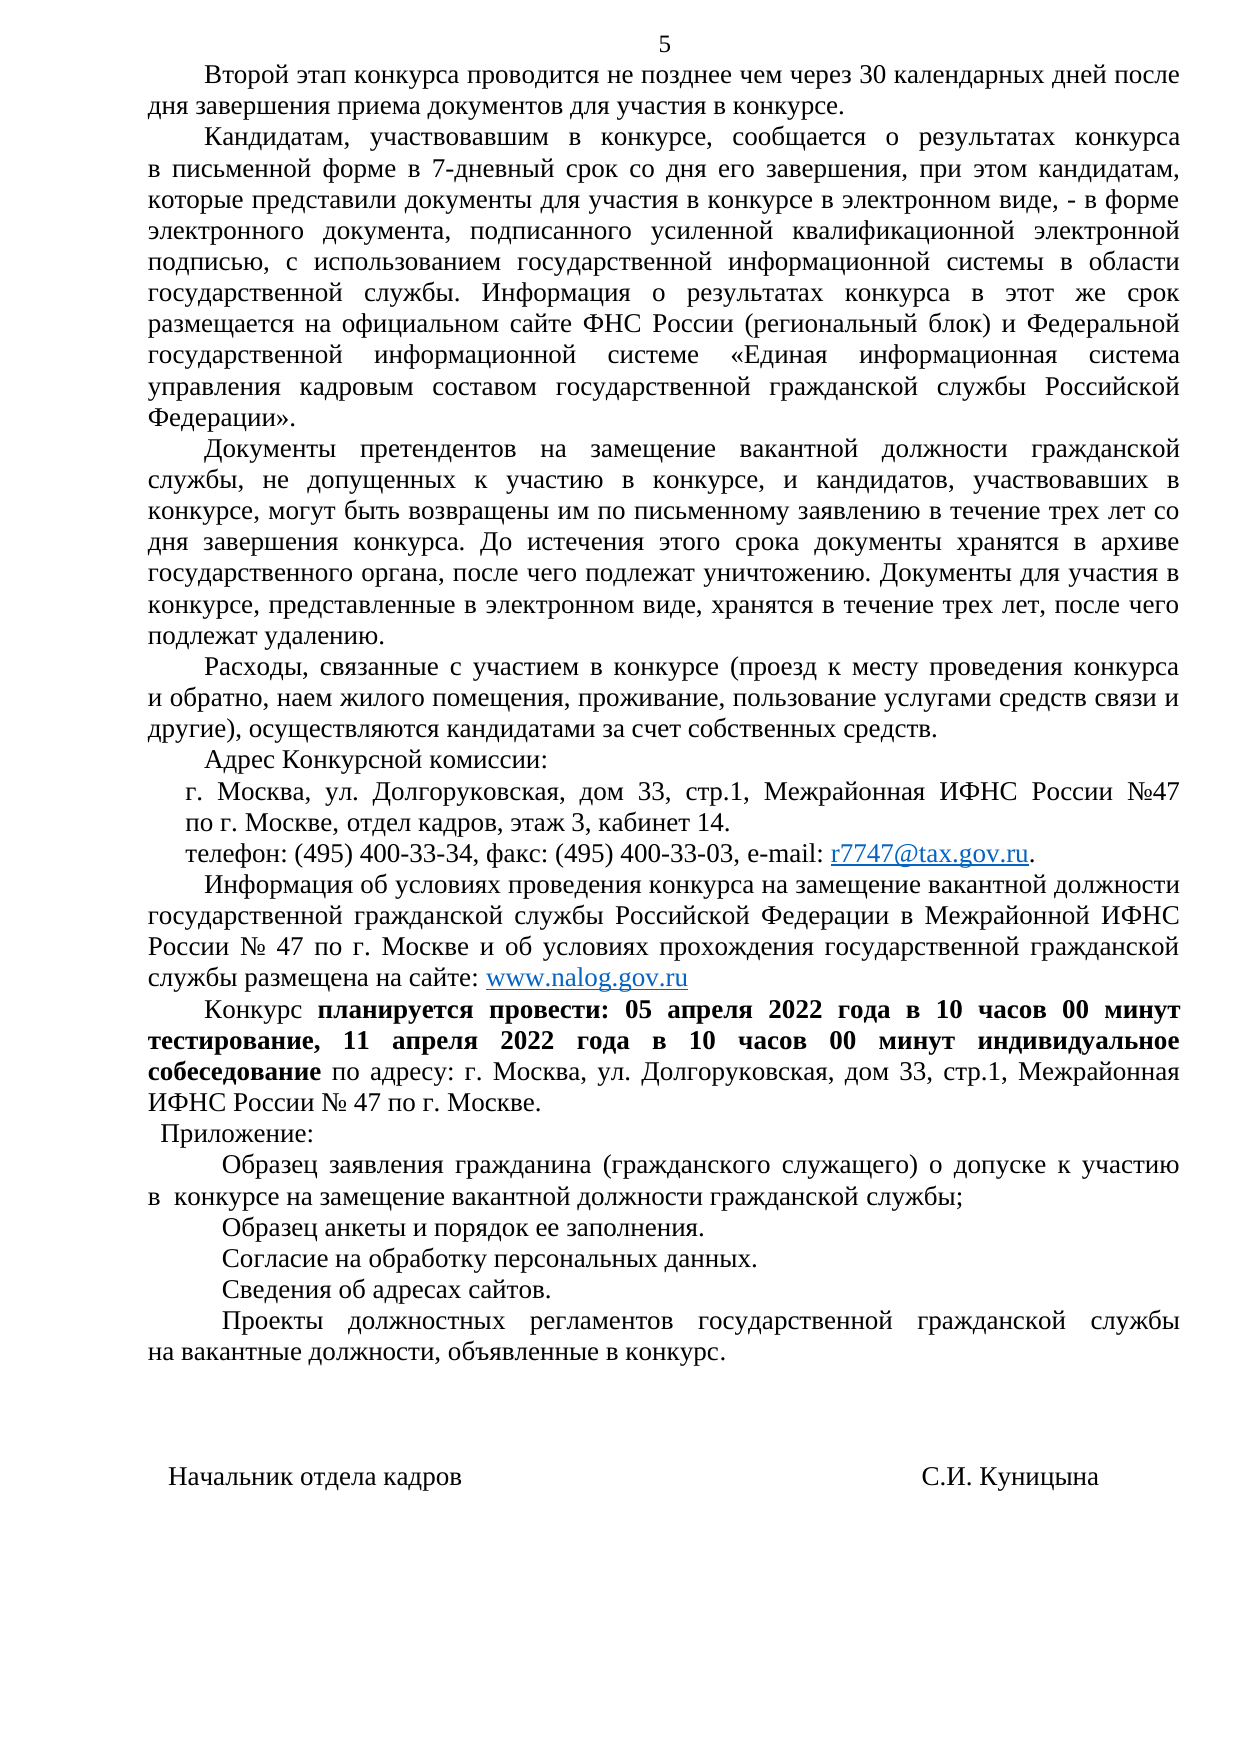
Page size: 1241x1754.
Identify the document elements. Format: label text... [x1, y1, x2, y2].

text телефон: (495) 400-33-34, факс: (495) 400-33-03, e-mail: r7747@tax.gov.ru. [185, 837, 1181, 868]
text Адрес Конкурсной комиссии: [148, 743, 1181, 774]
text Образец заявления гражданина (гражданского служащего) о допуске к участию в конкурсе на замещение вакантной должности гражданской службы; [148, 1148, 1181, 1211]
text Сведения об адресах сайтов. [148, 1273, 1181, 1304]
text Проекты должностных регламентов государственной гражданской службы на вакантные должности, объявленные в конкурс. [148, 1304, 1181, 1366]
text Приложение: [148, 1117, 1181, 1148]
text г. Москва, ул. Долгоруковская, дом 33, стр.1, Межрайонная ИФНС России №47 по г. Москве, отдел кадров, этаж 3, кабинет 14. [185, 774, 1181, 837]
text Образец анкеты и порядок ее заполнения. [148, 1211, 1181, 1242]
text Документы претендентов на замещение вакантной должности гражданской службы, не допущенных к участию в конкурсе, и кандидатов, участвовавших в конкурсе, могут быть возвращены им по письменному заявлению в течение трех лет со дня завершения конкурса. До истечения этого срока документы хранятся в архиве государственного органа, после чего подлежат уничтожению. Документы для участия в конкурсе, представленные в электронном виде, хранятся в течение трех лет, после чего подлежат удалению. [148, 432, 1181, 650]
text Второй этап конкурса проводится не позднее чем через 30 календарных дней после дня завершения приема документов для участия в конкурсе. [148, 58, 1181, 121]
text Конкурс планируется провести: 05 апреля 2022 года в 10 часов 00 минут тестирование, 11 апреля 2022 года в 10 часов 00 минут индивидуальное собеседование по адресу: г. Москва, ул. Долгоруковская, дом 33, стр.1, Межрайонная ИФНС России № 47 по г. Москве. [148, 993, 1181, 1117]
text Согласие на обработку персональных данных. [148, 1242, 1181, 1273]
text Кандидатам, участвовавшим в конкурсе, сообщается о результатах конкурса в письменной форме в 7-дневный срок со дня его завершения, при этом кандидатам, которые представили документы для участия в конкурсе в электронном виде, - в форме электронного документа, подписанного усиленной квалификационной электронной подписью, с использованием государственной информационной системы в области государственной службы. Информация о результатах конкурса в этот же срок размещается на официальном сайте ФНС России (региональный блок) и Федеральной государственной информационной системе «Единая информационная система управления кадровым составом государственной гражданской службы Российской Федерации». [148, 121, 1181, 432]
text Начальник отдела кадров С.И. Куницына [148, 1460, 1181, 1491]
text Информация об условиях проведения конкурса на замещение вакантной должности государственной гражданской службы Российской Федерации в Межрайонной ИФНС России № 47 по г. Москве и об условиях прохождения государственной гражданской службы размещена на сайте: www.nalog.gov.ru [148, 868, 1181, 993]
text Расходы, связанные с участием в конкурсе (проезд к месту проведения конкурса и обратно, наем жилого помещения, проживание, пользование услугами средств связи и другие), осуществляются кандидатами за счет собственных средств. [148, 650, 1181, 743]
